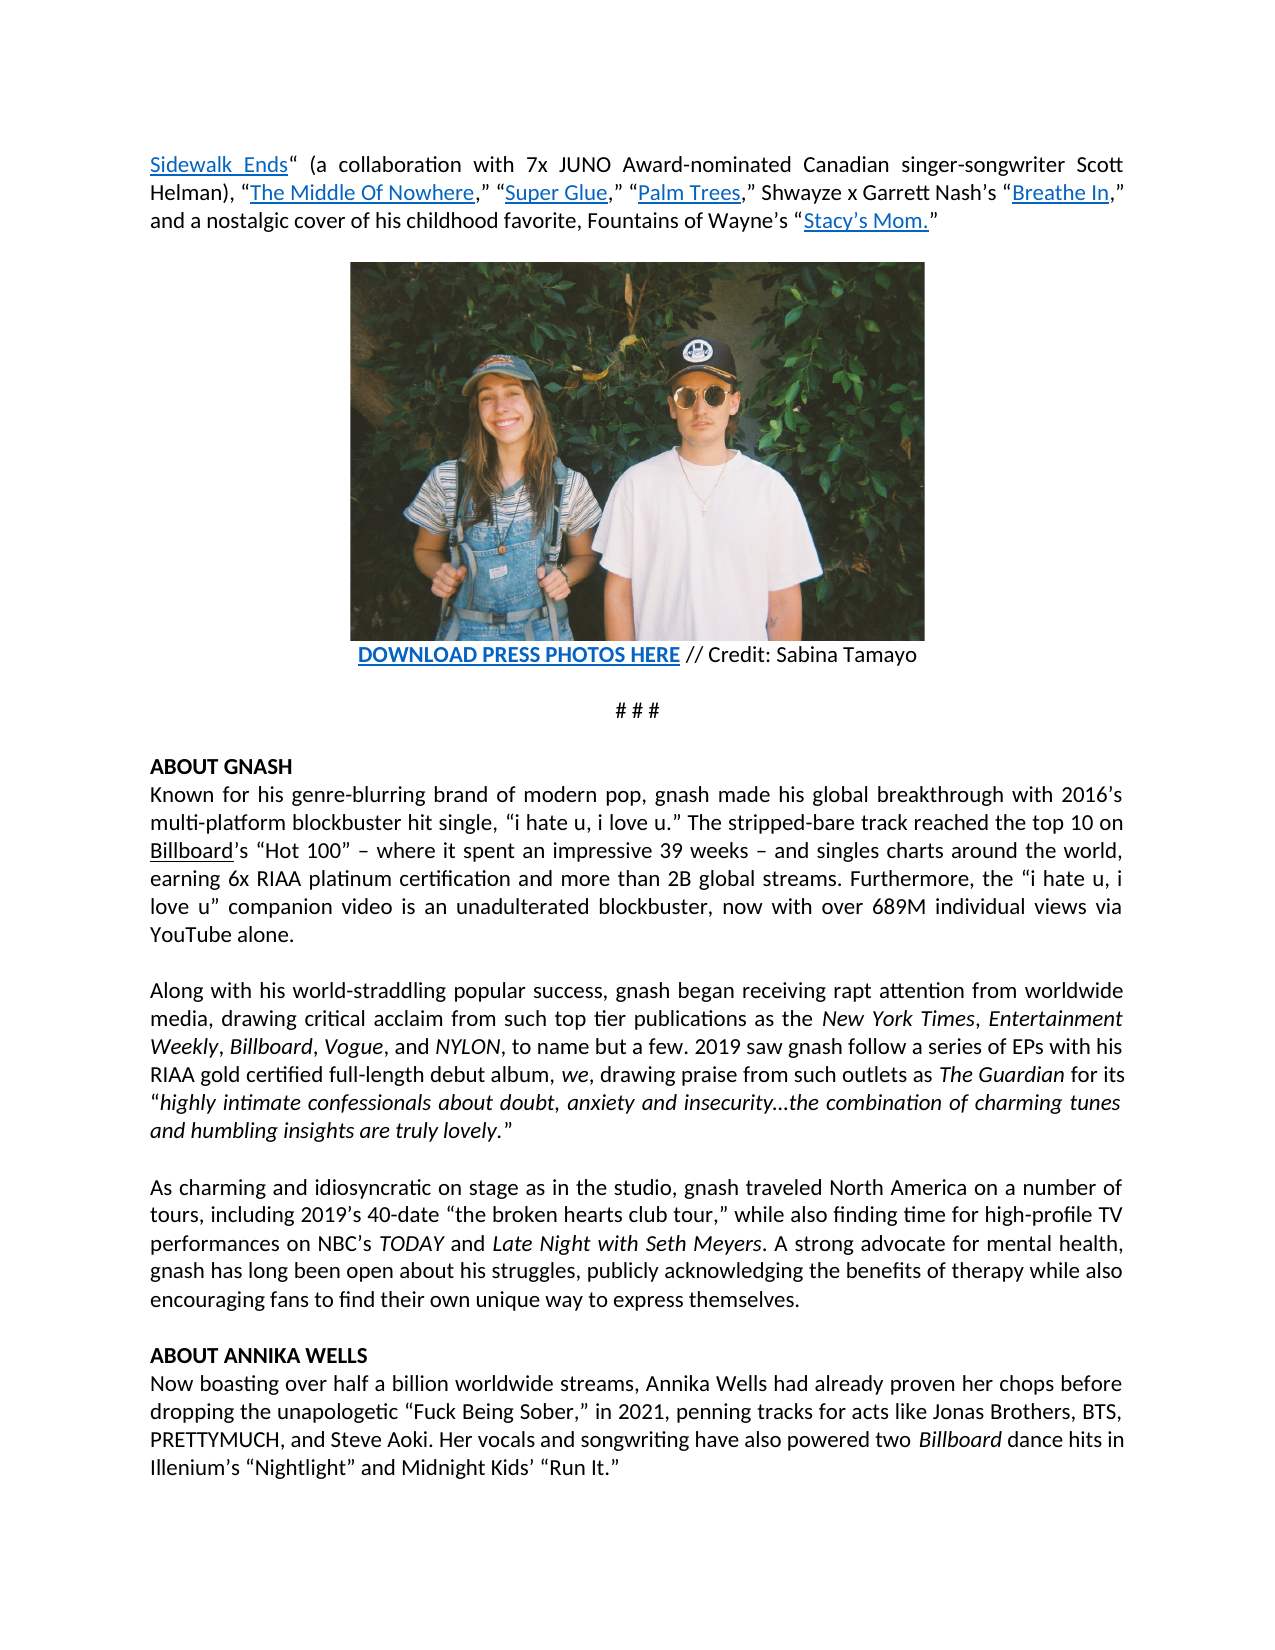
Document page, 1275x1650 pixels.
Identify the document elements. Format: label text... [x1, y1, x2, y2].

text Now boasting over half a billion worldwide streams, Annika Wells had already proven her chops before dropping the unapologetic “Fuck Being Sober,” in 2021, penning tracks for acts like Jonas Brothers, BTS, PRETTYMUCH, and Steve Aoki. Her vocals and songwriting have also powered two Billboard dance hits in Illenium’s “Nightlight” and Midnight Kids’ “Run It.” [150, 1369, 1125, 1481]
text Known for his genre-blurring brand of modern pop, gnash made his global breakthrough with 2016’s multi-platform blockbuster hit single, “i hate u, i love u.” The stripped-bare track reached the top 10 on Billboard’s “Hot 100” – where it spent an impressive 39 weeks – and singles charts around the world, earning 6x RIAA platinum certification and more than 2B global streams. Furthermore, the “i hate u, i love u” companion video is an unadulterated blockbuster, now with over 689M individual views via YouTube alone. [150, 780, 1125, 948]
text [150, 150, 1125, 234]
text Along with his world-straddling popular success, gnash began receiving rapt attention from worldwide media, drawing critical acclaim from such top tier publications as the New York Times, Entertainment Weekly, Billboard, Vogue, and NYLON, to name but a few. 2019 saw gnash follow a series of EPs with his RIAA gold certified full-length debut album, we, drawing praise from such outlets as The Guardian for its “highly intimate confessionals about doubt, anxiety and insecurity…the combination of charming tunes and humbling insights are truly lovely.” [150, 976, 1125, 1144]
text ABOUT ANNIKA WELLS [150, 1341, 1125, 1369]
text DOWNLOAD PRESS PHOTOS HERE // Credit: Sabina Tamayo [150, 640, 1125, 668]
text # # # [150, 696, 1125, 724]
text As charming and idiosyncratic on stage as in the studio, gnash traveled North America on a number of tours, including 2019’s 40-date “the broken hearts club tour,” while also finding time for high-profile TV performances on NBC’s TODAY and Late Night with Seth Meyers. A strong advocate for mental health, gnash has long been open about his struggles, publicly acknowledging the benefits of therapy while also encouraging fans to find their own unique way to express themselves. [150, 1173, 1125, 1313]
text ABOUT GNASH [150, 752, 1125, 780]
